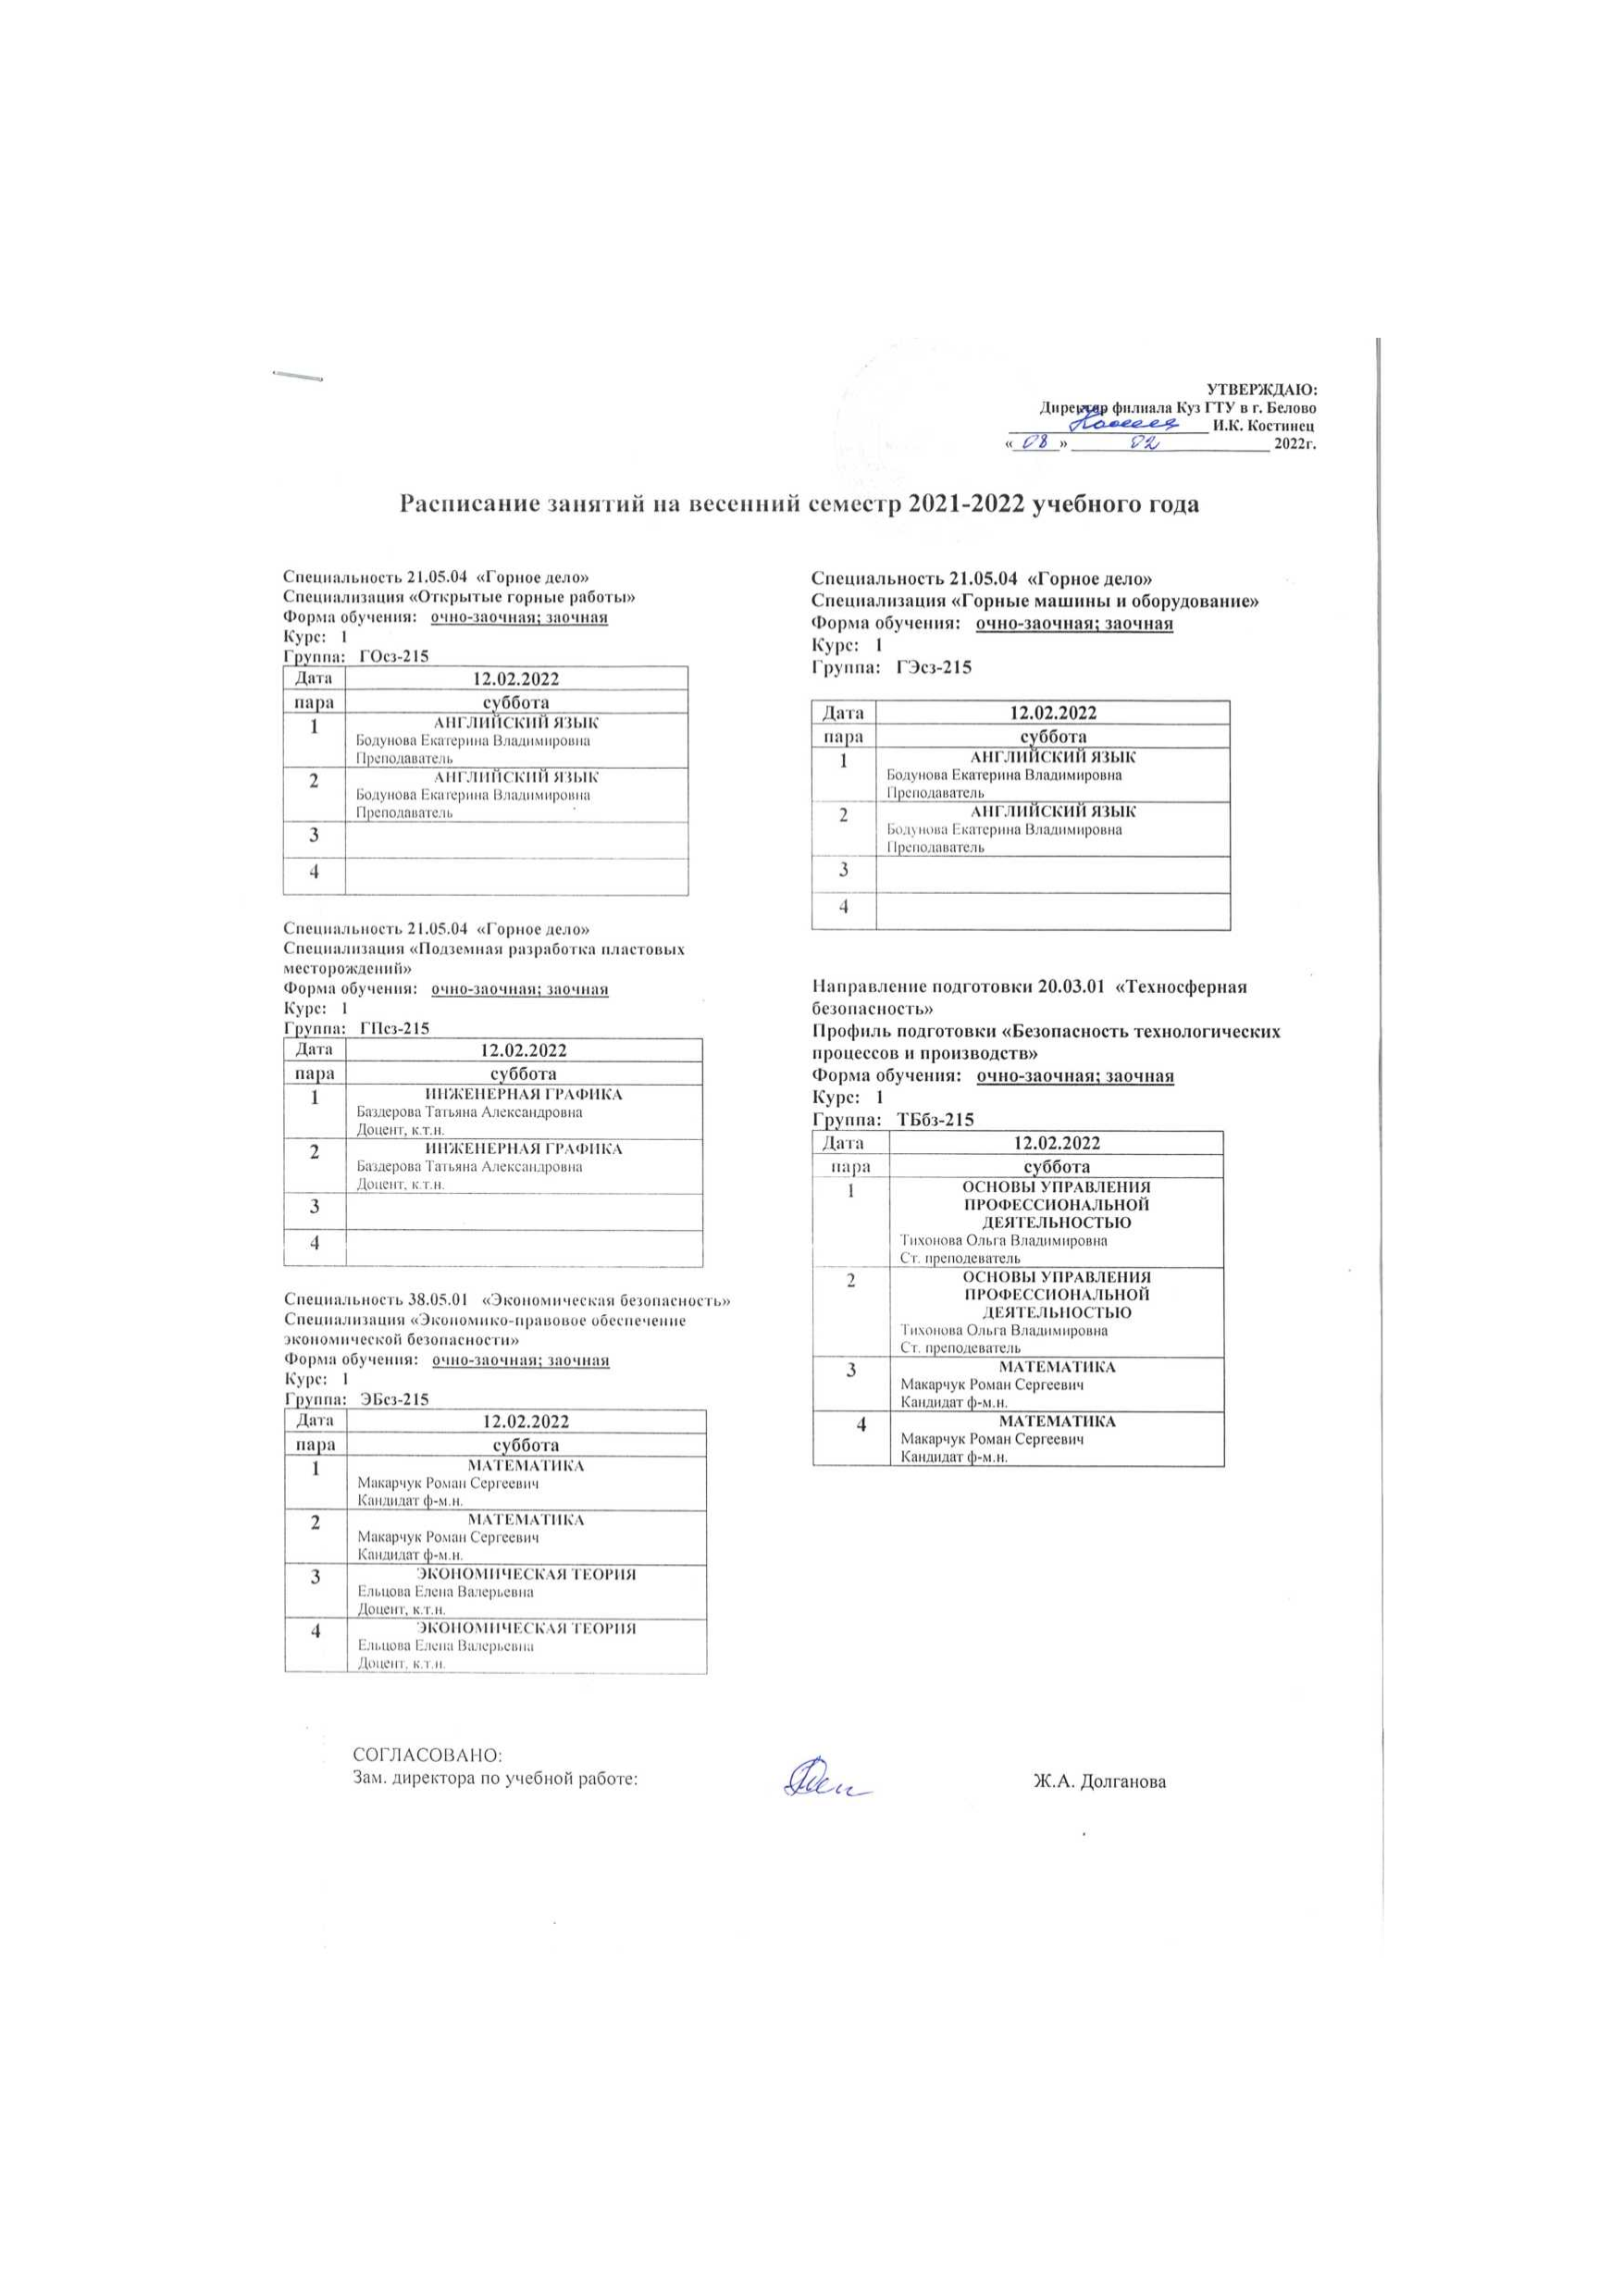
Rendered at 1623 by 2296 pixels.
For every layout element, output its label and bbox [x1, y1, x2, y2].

picture [239, 338, 1384, 1958]
